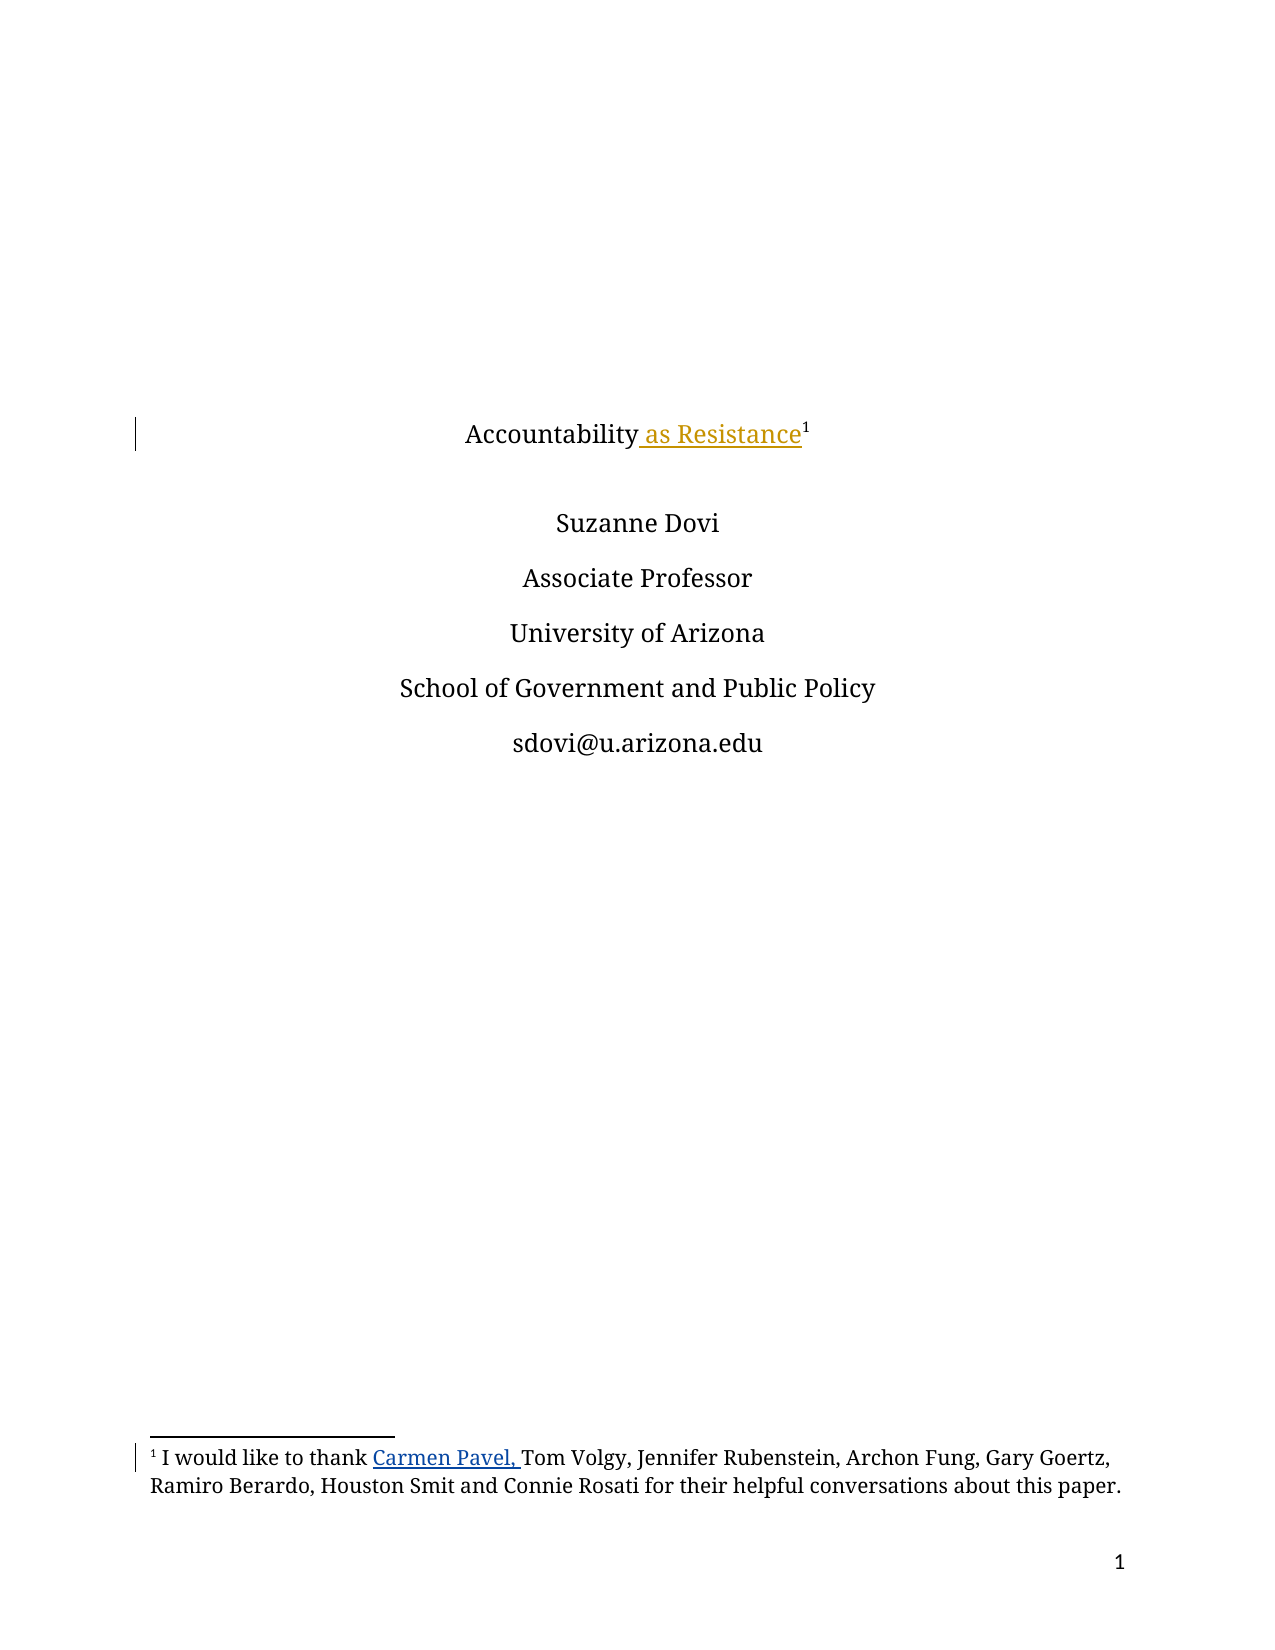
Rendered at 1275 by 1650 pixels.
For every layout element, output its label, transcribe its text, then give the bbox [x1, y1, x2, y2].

text Suzanne Dovi [150, 506, 1125, 540]
text sdovi@u.arizona.edu [150, 725, 1125, 759]
text University of Arizona [150, 616, 1125, 650]
text School of Government and Public Policy [150, 671, 1125, 704]
text Accountability [150, 417, 1125, 451]
text Associate Professor [150, 561, 1125, 595]
